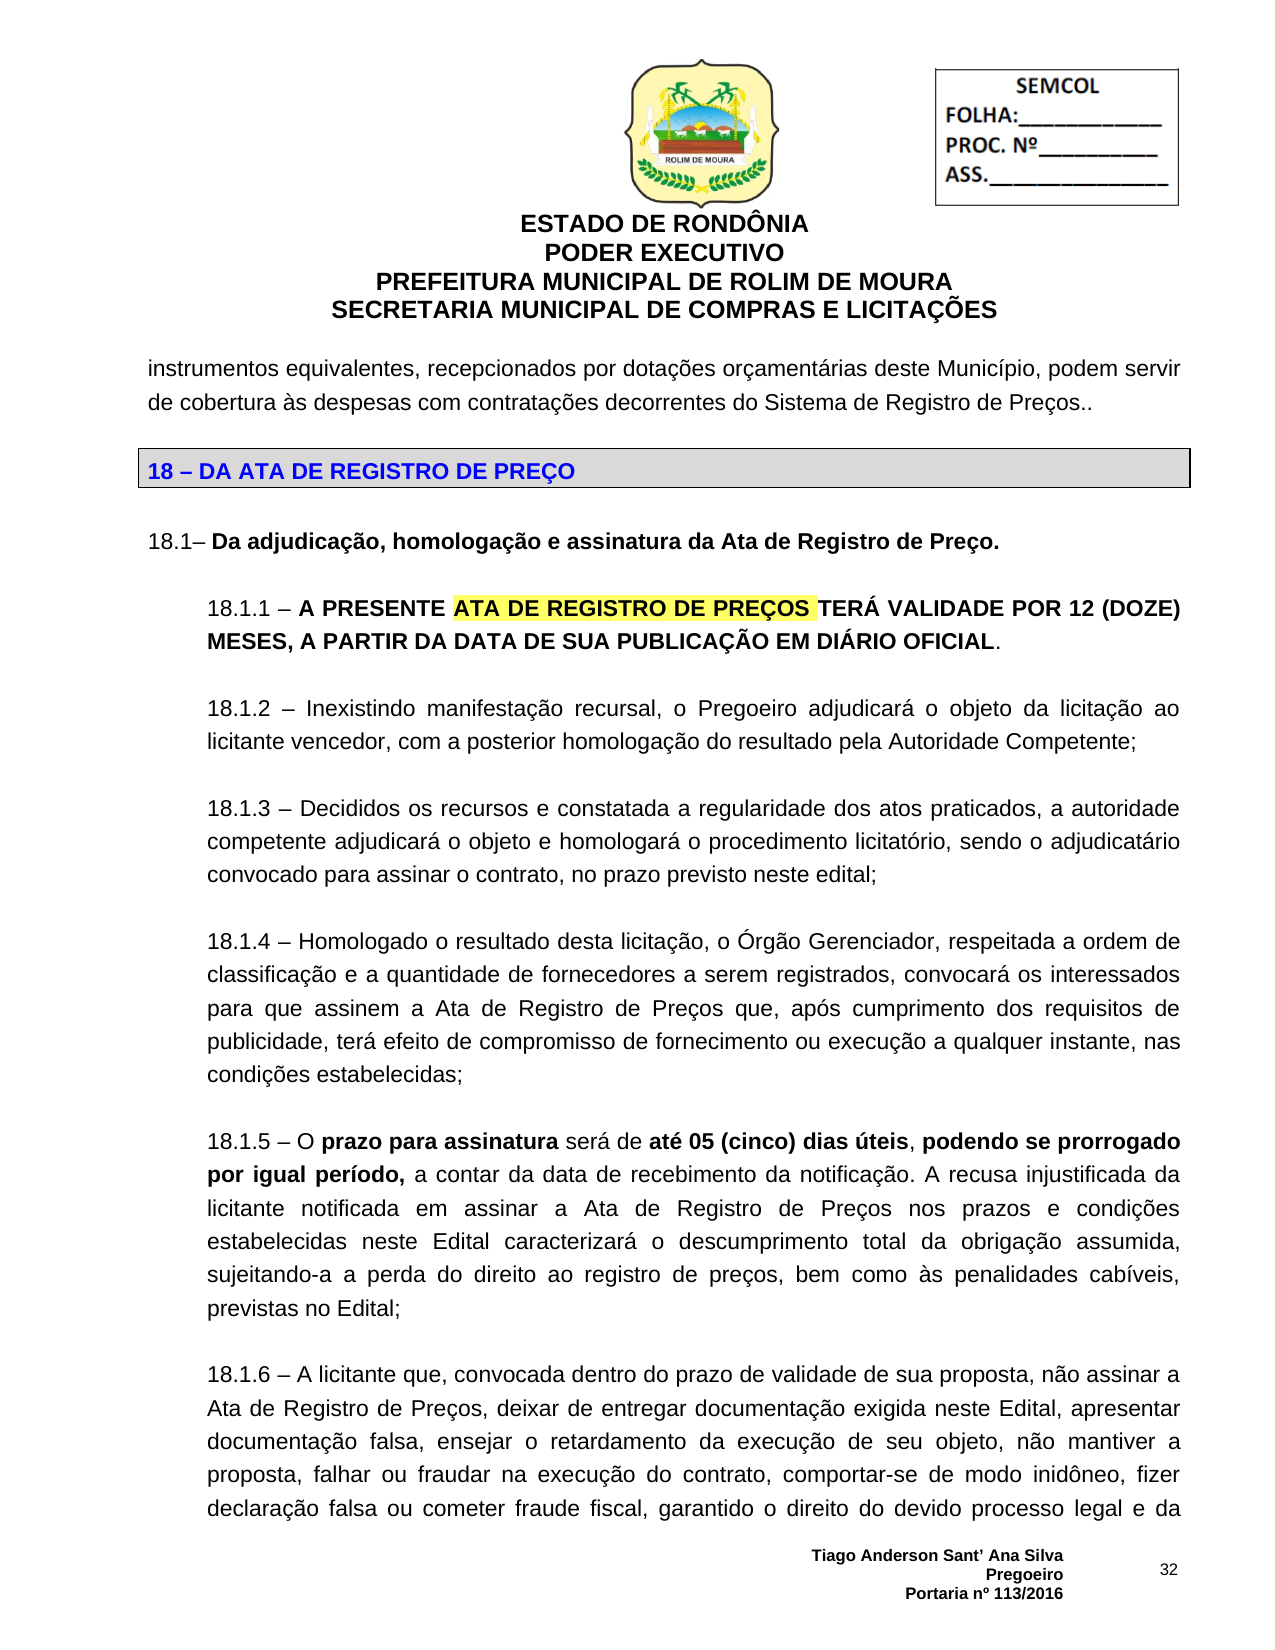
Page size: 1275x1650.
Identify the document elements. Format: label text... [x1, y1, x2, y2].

picture [623, 59, 780, 209]
text 18.1– Da adjudicação, homologação e assinatura da Ata de Registro de Preço. [148, 521, 1181, 554]
text 18.1.3 – Decididos os recursos e constatada a regularidade dos atos praticados, a autoridade competente adjudicará o objeto e homologará o procedimento licitatório, sendo o adjudicatário convocado para assinar o contrato, no prazo previsto neste edital; [207, 788, 1181, 888]
text 18.1.1 – A PRESENTE ATA DE REGISTRO DE PREÇOS TERÁ VALIDADE POR 12 (DOZE) MESES, A PARTIR DA DATA DE SUA PUBLICAÇÃO EM DIÁRIO OFICIAL. [207, 588, 1181, 654]
text 18 – DA ATA DE REGISTRO DE PREÇO [139, 449, 1189, 487]
text 18.1.2 – Inexistindo manifestação recursal, o Pregoeiro adjudicará o objeto da licitação ao licitante vencedor, com a posterior homologação do resultado pela Autoridade Competente; [207, 688, 1181, 754]
text 18.1.4 – Homologado o resultado desta licitação, o Órgão Gerenciador, respeitada a ordem de classificação e a quantidade de fornecedores a serem registrados, convocará os interessados para que assinem a Ata de Registro de Preços que, após cumprimento dos requisitos de publicidade, terá efeito de compromisso de fornecimento ou execução a qualquer instante, nas condições estabelecidas; [207, 921, 1181, 1088]
text 18.1.5 – O prazo para assinatura será de até 05 (cinco) dias úteis, podendo se prorrogado por igual período, a contar da data de recebimento da notificação. A recusa injustificada da licitante notificada em assinar a Ata de Registro de Preços nos prazos e condições estabelecidas neste Edital caracterizará o descumprimento total da obrigação assumida, sujeitando-a a perda do direito ao registro de preços, bem como às penalidades cabíveis, previstas no Edital; [207, 1121, 1181, 1321]
